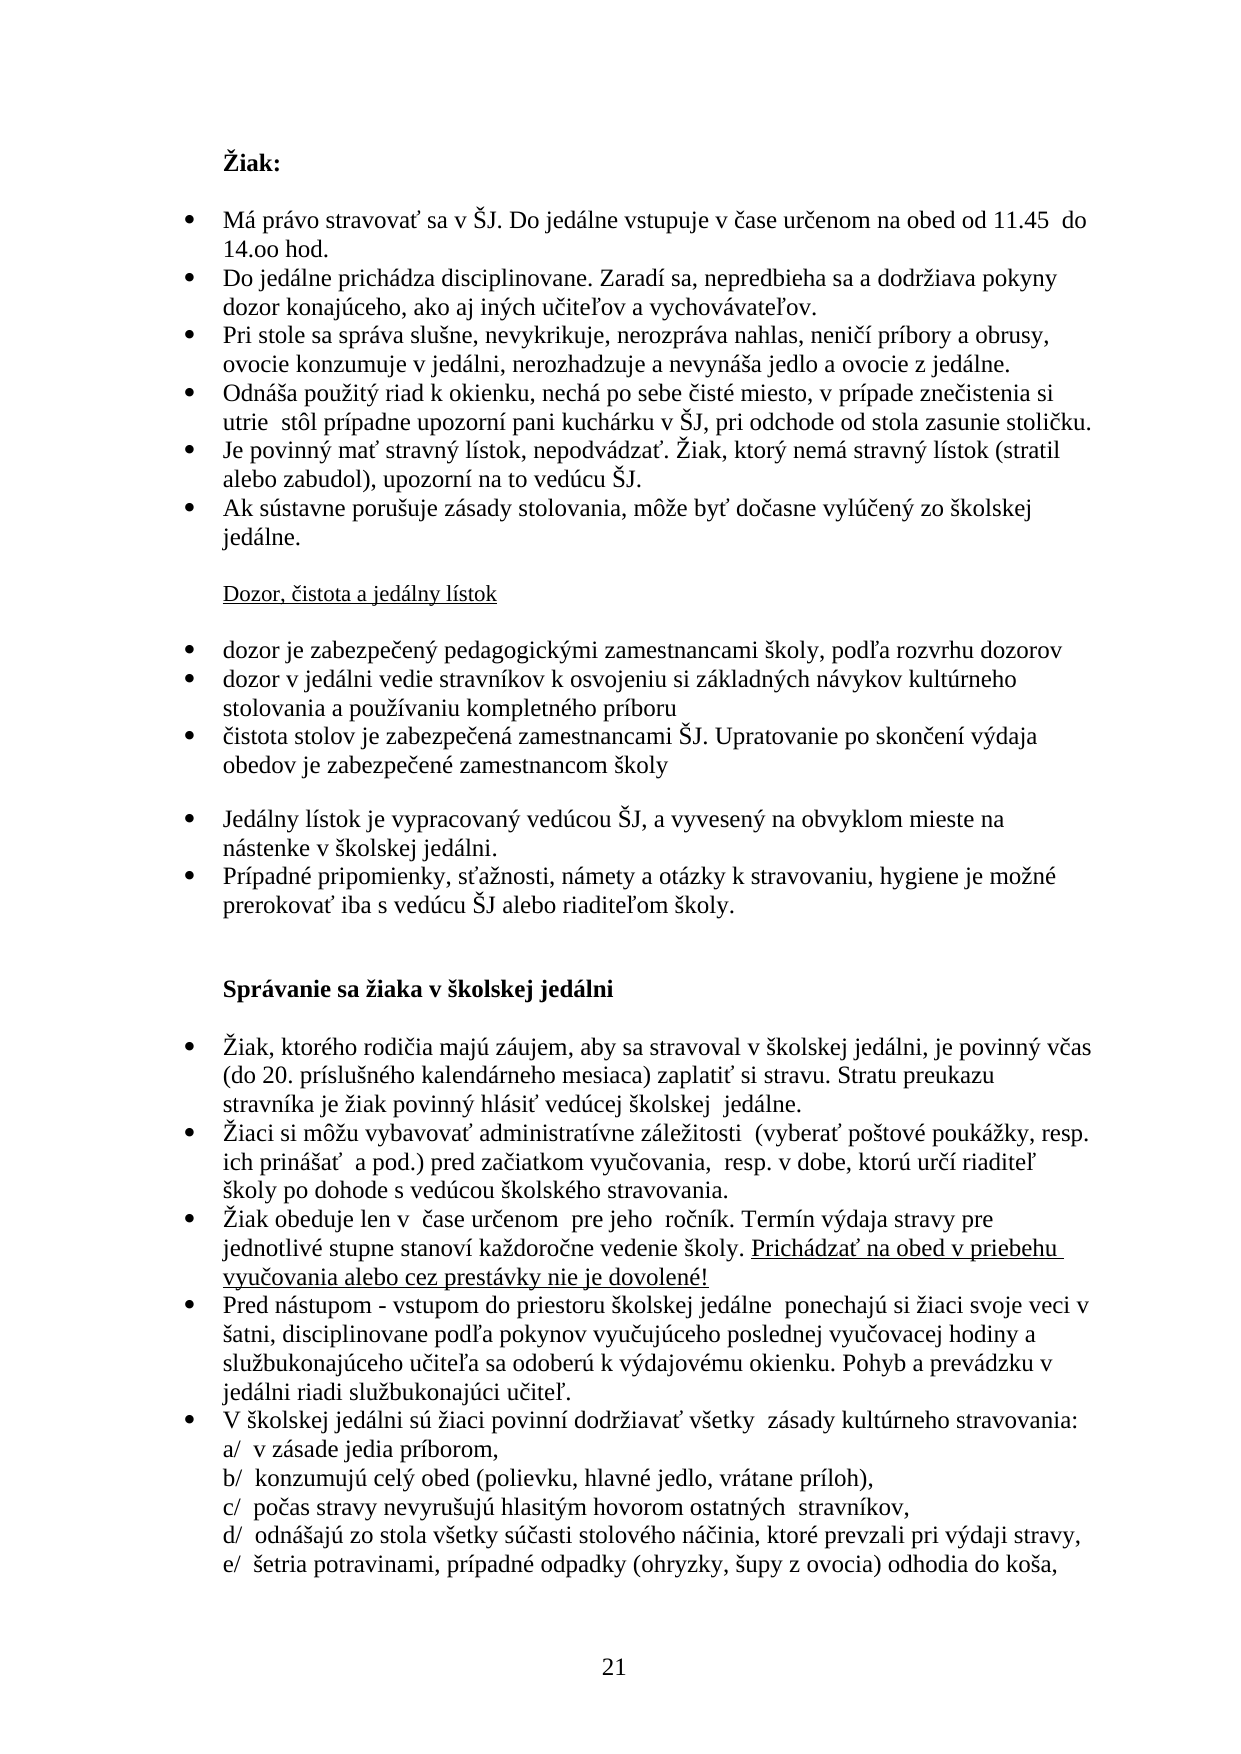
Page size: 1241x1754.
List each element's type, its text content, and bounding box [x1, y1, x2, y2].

list Odnáša použitý riad k okienku, nechá po sebe čisté miesto, v prípade znečistenia si utrie stôl prípadne upozorní pani kuchárku v ŠJ, pri odchode od stola zasunie stoličku. [185, 378, 1093, 436]
list Žiak, ktorého rodičia majú záujem, aby sa stravoval v školskej jedálni, je povinný včas (do 20. príslušného kalendárneho mesiaca) zaplatiť si stravu. Stratu preukazu stravníka je žiak povinný hlásiť vedúcej školskej jedálne. [185, 1032, 1093, 1118]
list Správanie sa žiaka v školskej jedálni [223, 974, 1093, 1003]
list Je povinný mať stravný lístok, nepodvádzať. Žiak, ktorý nemá stravný lístok (stratil alebo zabudol), upozorní na to vedúcu ŠJ. [185, 436, 1093, 493]
list Ak sústavne porušuje zásady stolovania, môže byť dočasne vylúčený zo školskej jedálne. [185, 493, 1093, 551]
list a/ v zásade jedia príborom, [223, 1434, 1093, 1463]
list Pred nástupom - vstupom do priestoru školskej jedálne ponechajú si žiaci svoje veci v šatni, disciplinovane podľa pokynov vyučujúceho poslednej vyučovacej hodiny a službukonajúceho učiteľa sa odoberú k výdajovému okienku. Pohyb a prevádzku v jedálni riadi službukonajúci učiteľ. [185, 1290, 1093, 1405]
list Prípadné pripomienky, sťažnosti, námety a otázky k stravovaniu, hygiene je možné prerokovať iba s vedúcu ŠJ alebo riaditeľom školy. [185, 861, 1093, 919]
list Pri stole sa správa slušne, nevykrikuje, nerozpráva nahlas, neničí príbory a obrusy, ovocie konzumuje v jedálni, nerozhadzuje a nevynáša jedlo a ovocie z jedálne. [185, 321, 1093, 378]
list Jedálny lístok je vypracovaný vedúcou ŠJ, a vyvesený na obvyklom mieste na nástenke v školskej jedálni. [185, 804, 1093, 861]
list e/ šetria potravinami, prípadné odpadky (ohryzky, šupy z ovocia) odhodia do koša, [223, 1549, 1093, 1578]
list čistota stolov je zabezpečená zamestnancami ŠJ. Upratovanie po skončení výdaja obedov je zabezpečené zamestnancom školy [185, 721, 1093, 779]
list Do jedálne prichádza disciplinovane. Zaradí sa, nepredbieha sa a dodržiava pokyny dozor konajúceho, ako aj iných učiteľov a vychovávateľov. [185, 263, 1093, 321]
list Žiak obeduje len v čase určenom pre jeho ročník. Termín výdaja stravy pre jednotlivé stupne stanoví každoročne vedenie školy. Prichádzať na obed v priebehu vyučovania alebo cez prestávky nie je dovolené! [185, 1204, 1093, 1290]
list d/ odnášajú zo stola všetky súčasti stolového náčinia, ktoré prevzali pri výdaji stravy, [223, 1520, 1093, 1549]
list Žiak: [223, 148, 1093, 176]
list Žiaci si môžu vybavovať administratívne záležitosti (vyberať poštové poukážky, resp. ich prinášať a pod.) pred začiatkom vyučovania, resp. v dobe, ktorú určí riaditeľ školy po dohode s vedúcou školského stravovania. [185, 1118, 1093, 1204]
list Má právo stravovať sa v ŠJ. Do jedálne vstupuje v čase určenom na obed od 11.45 do 14.oo hod. [185, 206, 1093, 263]
list Dozor, čistota a jedálny lístok [223, 580, 1093, 606]
list V školskej jedálni sú žiaci povinní dodržiavať všetky zásady kultúrneho stravovania: [185, 1405, 1093, 1434]
list dozor v jedálni vedie stravníkov k osvojeniu si základných návykov kultúrneho stolovania a používaniu kompletného príboru [185, 664, 1093, 721]
list c/ počas stravy nevyrušujú hlasitým hovorom ostatných stravníkov, [223, 1492, 1093, 1520]
list dozor je zabezpečený pedagogickými zamestnancami školy, podľa rozvrhu dozorov [185, 635, 1093, 664]
list b/ konzumujú celý obed (polievku, hlavné jedlo, vrátane príloh), [223, 1463, 1093, 1492]
